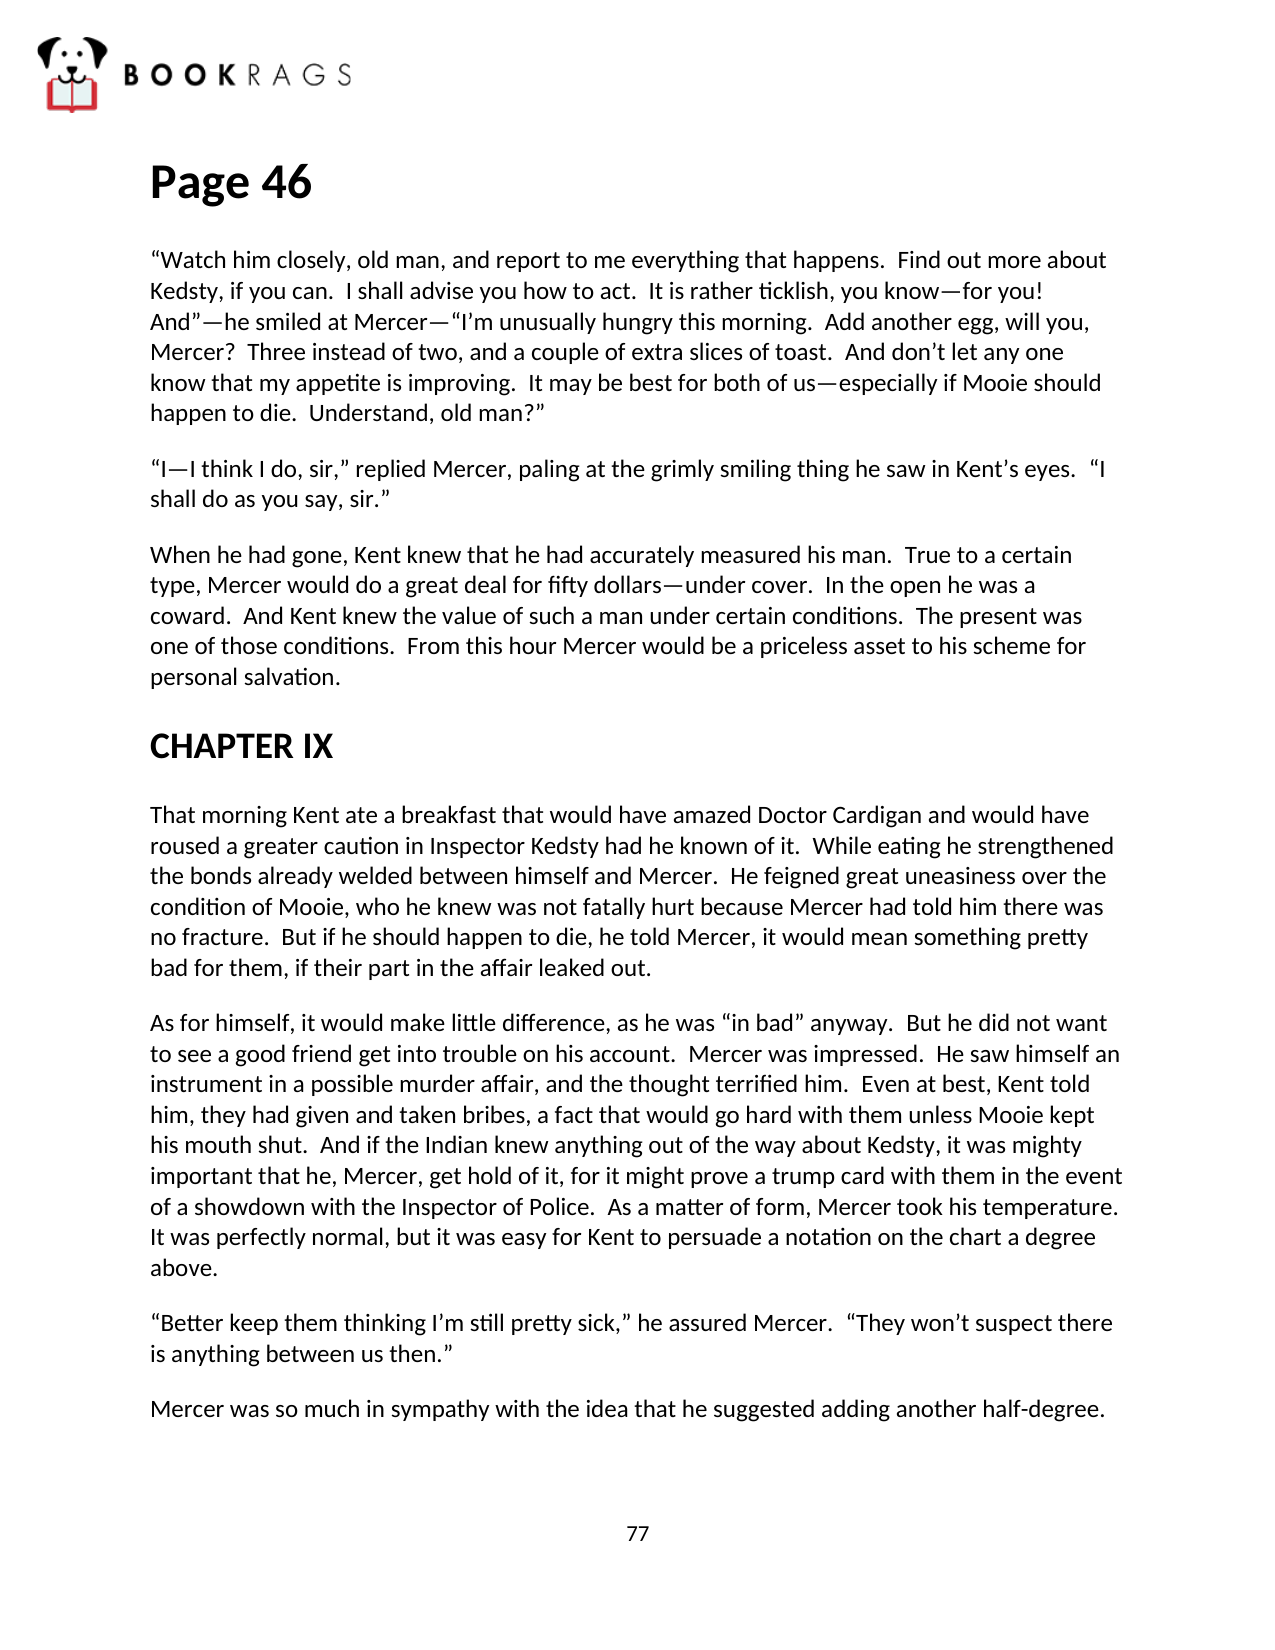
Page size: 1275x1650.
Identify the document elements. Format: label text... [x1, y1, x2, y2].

text “I—­I think I do, sir,” replied Mercer, paling at the grimly smiling thing he saw in Kent’s eyes. “I shall do as you say, sir.” [150, 453, 1125, 514]
text “Better keep them thinking I’m still pretty sick,” he assured Mercer. “They won’t suspect there is anything between us then.” [150, 1307, 1125, 1368]
text “Watch him closely, old man, and report to me everything that happens. Find out more about Kedsty, if you can. I shall advise you how to act. It is rather ticklish, you know—­for you! And”—­he smiled at Mercer—­“I’m unusually hungry this morning. Add another egg, will you, Mercer? Three instead of two, and a couple of extra slices of toast. And don’t let any one know that my appetite is improving. It may be best for both of us—­especially if Mooie should happen to die. Understand, old man?” [150, 244, 1125, 428]
text As for himself, it would make little difference, as he was “in bad” anyway. But he did not want to see a good friend get into trouble on his account. Mercer was impressed. He saw himself an instrument in a possible murder affair, and the thought terrified him. Even at best, Kent told him, they had given and taken bribes, a fact that would go hard with them unless Mooie kept his mouth shut. And if the Indian knew anything out of the way about Kedsty, it was mighty important that he, Mercer, get hold of it, for it might prove a trump card with them in the event of a showdown with the Inspector of Police. As a matter of form, Mercer took his temperature. It was perfectly normal, but it was easy for Kent to persuade a notation on the chart a degree above. [150, 1008, 1125, 1282]
text Page 46 [150, 150, 1125, 211]
text When he had gone, Kent knew that he had accurately measured his man. True to a certain type, Mercer would do a great deal for fifty dollars—­under cover. In the open he was a coward. And Kent knew the value of such a man under certain conditions. The present was one of those conditions. From this hour Mercer would be a priceless asset to his scheme for personal salvation. [150, 539, 1125, 691]
text CHAPTER IX [150, 722, 1125, 768]
picture [37, 37, 351, 113]
text Mercer was so much in sympathy with the idea that he suggested adding another half-degree. [150, 1393, 1125, 1424]
text That morning Kent ate a breakfast that would have amazed Doctor Cardigan and would have roused a greater caution in Inspector Kedsty had he known of it. While eating he strengthened the bonds already welded between himself and Mercer. He feigned great uneasiness over the condition of Mooie, who he knew was not fatally hurt because Mercer had told him there was no fracture. But if he should happen to die, he told Mercer, it would mean something pretty bad for them, if their part in the affair leaked out. [150, 799, 1125, 983]
